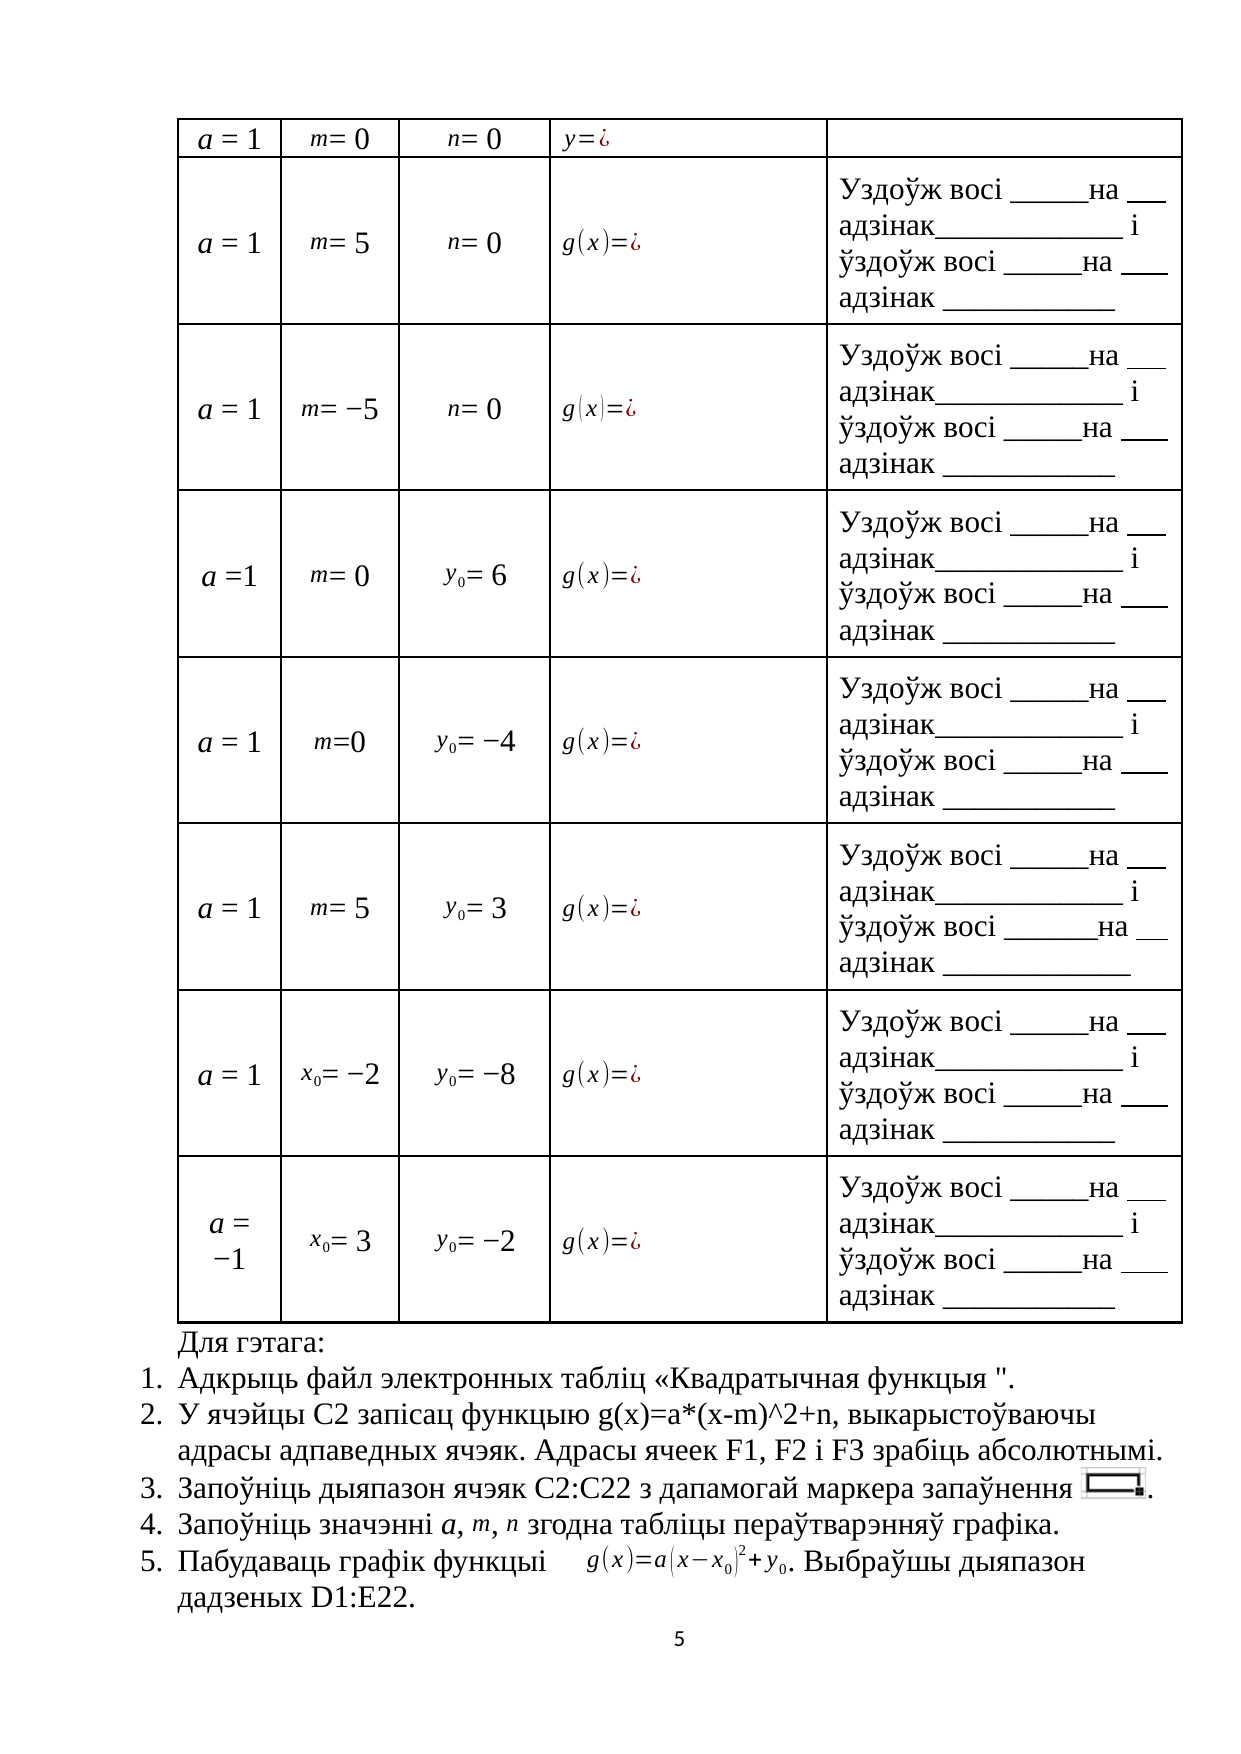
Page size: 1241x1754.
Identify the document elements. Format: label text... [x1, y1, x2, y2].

table_cell [551, 325, 826, 489]
table_cell = 0 [400, 325, 549, 489]
table_cell a = 1 [179, 158, 280, 323]
table_cell = 3 [282, 1157, 398, 1321]
table_cell [551, 824, 826, 988]
table_cell = 0 [400, 120, 549, 156]
picture [1080, 1467, 1147, 1499]
list Пабудаваць графік функцыі . Выбраўшы дыяпазон дадзеных D1:E22. [140, 1541, 1181, 1614]
table_cell = −2 [400, 1157, 549, 1321]
list У ячэйцы С2 запісац функцыю g(x)=a*(x-m)^2+n, выкарыстоўваючы адрасы адпаведных ячэяк. Адрасы ячеек F1, F2 і F3 зрабіць абсолютнымі. [140, 1395, 1181, 1467]
table_cell [551, 491, 826, 656]
table_cell = 0 [400, 158, 549, 323]
table_cell a = 1 [179, 658, 280, 822]
table_cell Уздоўж восі _____на адзінак____________ і ўздоўж восі ______на адзінак ____________ [828, 824, 1181, 988]
table_cell = −2 [282, 991, 398, 1155]
table_cell Уздоўж восі _____на адзінак____________ і ўздоўж восі _____на адзінак ___________ [828, 658, 1181, 822]
list Запоўніць значэнні а, , згодна табліцы пераўтварэнняў графіка. [140, 1505, 1181, 1541]
table_cell a = 1 [179, 824, 280, 988]
table_cell Уздоўж восі _____на адзінак____________ і ўздоўж восі _____на адзінак ___________ [828, 491, 1181, 656]
table_cell = 0 [282, 120, 398, 156]
text Для гэтага: [177, 1324, 1181, 1359]
table_cell [551, 658, 826, 822]
table_cell Уздоўж восі _____на адзінак____________ і ўздоўж восі _____на адзінак ___________ [828, 325, 1181, 489]
table_cell a = −1 [179, 1157, 280, 1321]
list Запоўніць дыяпазон ячэяк С2:С22 з дапамогай маркера запаўнення . [140, 1467, 1181, 1505]
table_cell = −4 [400, 658, 549, 822]
table_cell Уздоўж восі _____на адзінак____________ і ўздоўж восі _____на адзінак ___________ [828, 991, 1181, 1155]
table_cell [551, 158, 826, 323]
table_cell a = 1 [179, 120, 280, 156]
table_cell = 6 [400, 491, 549, 656]
table_cell a = 1 [179, 325, 280, 489]
table_cell [551, 1157, 826, 1321]
table_cell = 0 [282, 491, 398, 656]
table_cell = 5 [282, 824, 398, 988]
table_cell Уздоўж восі _____на адзінак____________ і ўздоўж восі _____на адзінак ___________ [828, 158, 1181, 323]
table_cell = −5 [282, 325, 398, 489]
table_cell = 3 [400, 824, 549, 988]
table_cell = 5 [282, 158, 398, 323]
table_cell = −8 [400, 991, 549, 1155]
table_cell =0 [282, 658, 398, 822]
table_cell Уздоўж восі _____на адзінак____________ і ўздоўж восі _____на адзінак ___________ [828, 1157, 1181, 1321]
table_cell a =1 [179, 491, 280, 656]
table_cell [551, 991, 826, 1155]
list Адкрыць файл электронных табліц «Квадратычная функцыя ". [140, 1359, 1181, 1395]
table_cell [551, 120, 826, 156]
table_cell a = 1 [179, 991, 280, 1155]
table_cell [828, 120, 1181, 156]
